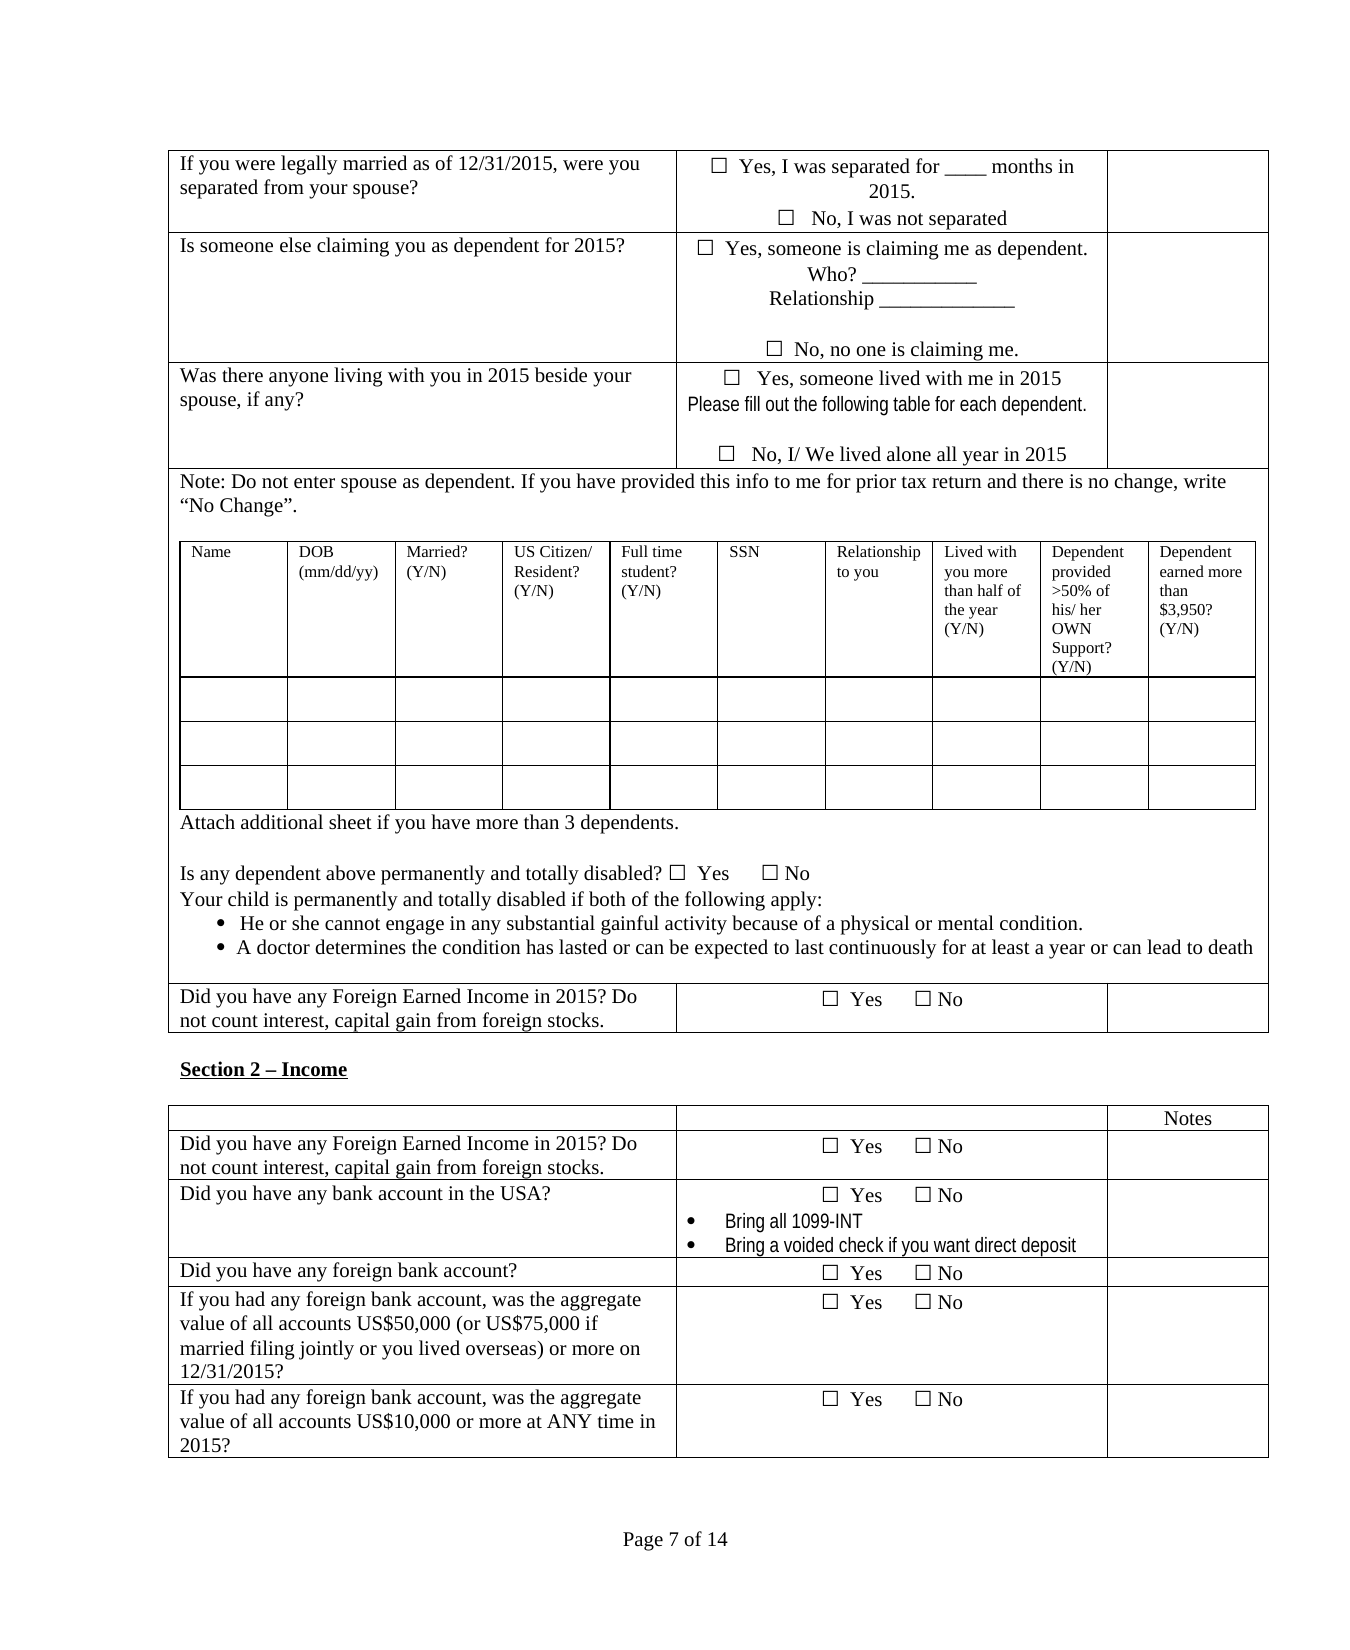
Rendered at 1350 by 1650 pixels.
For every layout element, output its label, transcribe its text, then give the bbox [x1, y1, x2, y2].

table_cell [1108, 984, 1268, 1032]
table_header [677, 1106, 1107, 1130]
table_cell [1108, 1287, 1268, 1383]
table_cell Yes, someone lived with me in 2015 Please fill out the following table for each dependent. No, I/ We lived alone all year in 2015 [677, 363, 1107, 468]
table_cell Did you have any foreign bank account? [169, 1258, 676, 1286]
table_header [169, 1106, 676, 1130]
table_cell If you had any foreign bank account, was the aggregate value of all accounts US$50,000 (or US$75,000 if married filing jointly or you lived overseas) or more on 12/31/2015? [169, 1287, 676, 1383]
table_cell [1108, 1131, 1268, 1179]
table_cell Note: Do not enter spouse as dependent. If you have provided this info to me for prior tax return and there is no change, write “No Change”. Attach additional sheet if you have more than 3 dependents. Is any dependent above permanently and totally disabled? Yes No Your child is permanently and totally disabled if both of the following apply: He or she cannot engage in any substantial gainful activity because of a physical or mental condition. A doctor determines the condition has lasted or can be expected to last continuously for at least a year or can lead to death [169, 469, 1268, 983]
table_cell Is someone else claiming you as dependent for 2015? [169, 233, 676, 362]
table_cell [1108, 151, 1268, 232]
table_cell Yes No Bring all 1099-INT Bring a voided check if you want direct deposit [677, 1180, 1107, 1257]
table_cell Did you have any Foreign Earned Income in 2015? Do not count interest, capital gain from foreign stocks. [169, 984, 676, 1032]
table_cell Yes No [677, 1385, 1107, 1457]
table_cell Yes No [677, 1131, 1107, 1179]
table_cell [1108, 1180, 1268, 1257]
table_cell Did you have any Foreign Earned Income in 2015? Do not count interest, capital gain from foreign stocks. [169, 1131, 676, 1179]
table_cell Yes, someone is claiming me as dependent. Who? ___________ Relationship _____________ No, no one is claiming me. [677, 233, 1107, 362]
text Section 2 – Income [180, 1057, 1170, 1081]
table_cell [1108, 1258, 1268, 1286]
table_cell Yes No [677, 1258, 1107, 1286]
table_cell [1108, 1385, 1268, 1457]
table_cell [1108, 363, 1268, 468]
table_cell [1108, 233, 1268, 362]
table_cell Yes No [677, 984, 1107, 1032]
table_cell If you had any foreign bank account, was the aggregate value of all accounts US$10,000 or more at ANY time in 2015? [169, 1385, 676, 1457]
table_cell If you were legally married as of 12/31/2015, were you separated from your spouse? [169, 151, 676, 232]
table_cell Did you have any bank account in the USA? [169, 1180, 676, 1257]
table_header Notes [1108, 1106, 1268, 1130]
table_cell Yes, I was separated for ____ months in 2015. No, I was not separated [677, 151, 1107, 232]
table_cell Was there anyone living with you in 2015 beside your spouse, if any? [169, 363, 676, 468]
table_cell Yes No [677, 1287, 1107, 1383]
